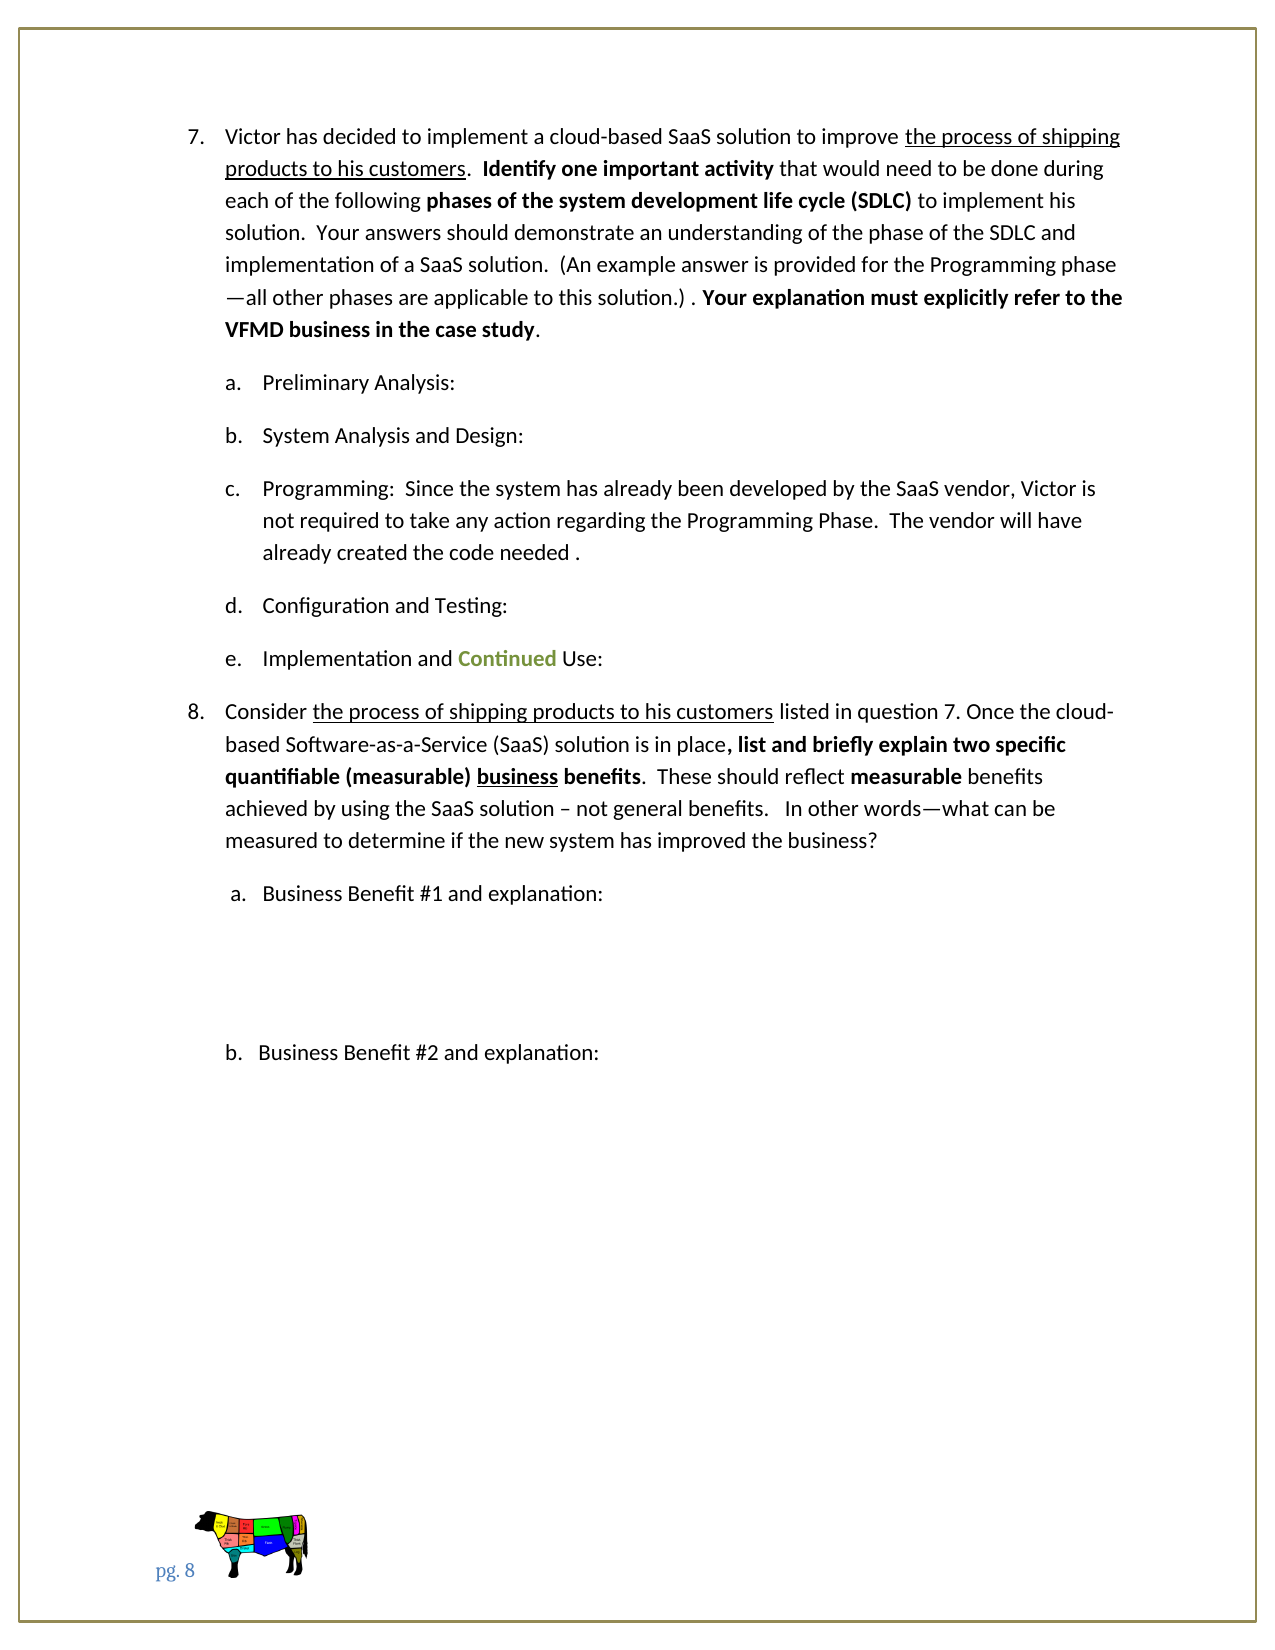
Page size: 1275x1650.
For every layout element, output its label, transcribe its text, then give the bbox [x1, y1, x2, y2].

list Programming: Since the system has already been developed by the SaaS vendor, Victor is not required to take any action regarding the Programming Phase. The vendor will have already created the code needed . [225, 474, 1125, 566]
list Preliminary Analysis: [225, 368, 1125, 396]
list Configuration and Testing: [225, 591, 1125, 619]
text a. Business Benefit #1 and explanation: [225, 879, 1125, 907]
picture [194, 1511, 308, 1578]
list Victor has decided to implement a cloud-based SaaS solution to improve the process of shipping products to his customers. Identify one important activity that would need to be done during each of the following phases of the system development life cycle (SDLC) to implement his solution. Your answers should demonstrate an understanding of the phase of the SDLC and implementation of a SaaS solution. (An example answer is provided for the Programming phase—all other phases are applicable to this solution.) . Your explanation must explicitly refer to the VFMD business in the case study. [187, 122, 1125, 343]
text b. Business Benefit #2 and explanation: [225, 1038, 1125, 1066]
list Consider the process of shipping products to his customers listed in question 7. Once the cloud-based Software-as-a-Service (SaaS) solution is in place, list and briefly explain two specific quantifiable (measurable) business benefits. These should reflect measurable benefits achieved by using the SaaS solution – not general benefits. In other words—what can be measured to determine if the new system has improved the business? [187, 697, 1125, 854]
list Implementation and Continued Use: [225, 644, 1125, 672]
list System Analysis and Design: [225, 421, 1125, 449]
